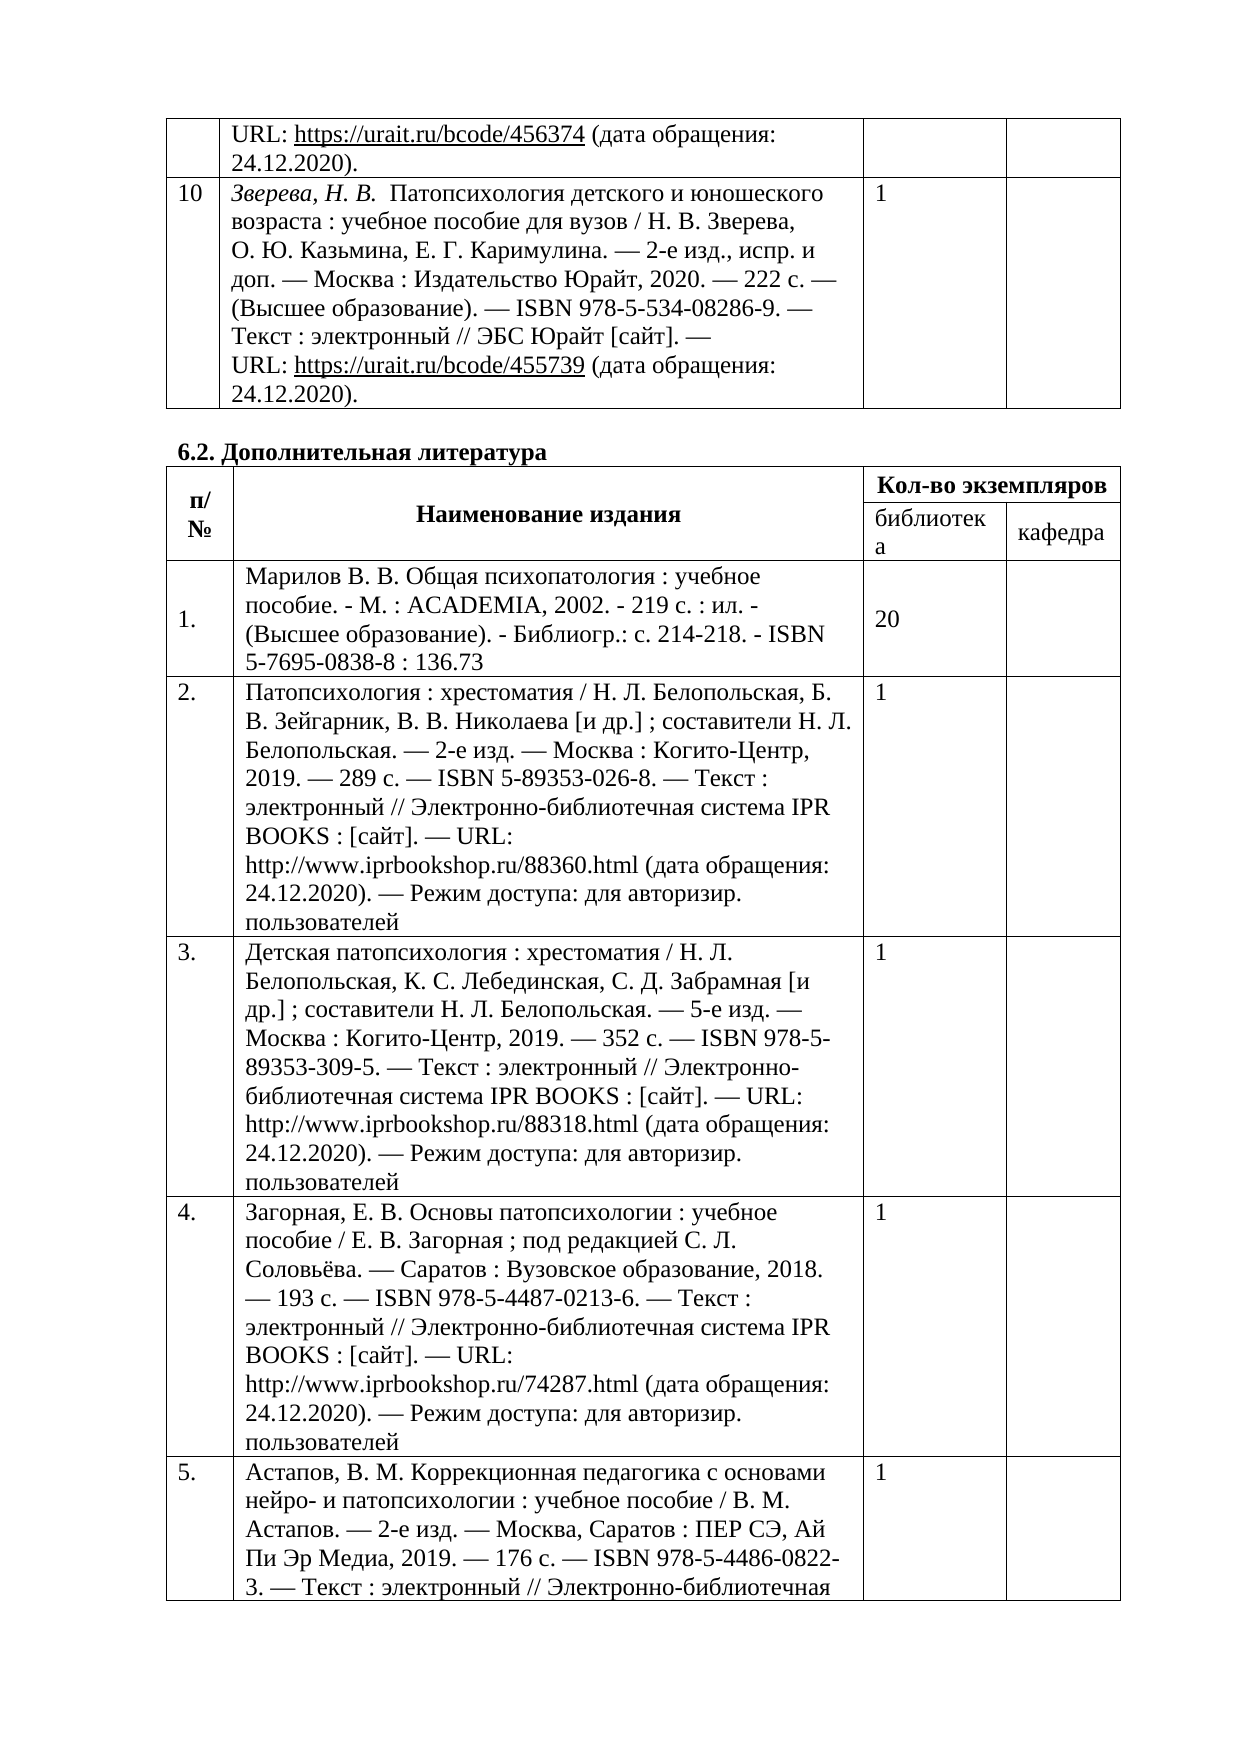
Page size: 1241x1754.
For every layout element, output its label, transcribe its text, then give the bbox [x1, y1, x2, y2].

table_cell [167, 677, 233, 936]
table_cell [1007, 1197, 1120, 1456]
table_header Наименование издания [234, 467, 863, 560]
table_header Кол-во экземпляров [864, 467, 1120, 502]
text 6.2. Дополнительная литература [177, 437, 1152, 466]
table_cell 1 [864, 1457, 1006, 1600]
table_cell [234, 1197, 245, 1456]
table_cell Патопсихология : хрестоматия / Н. Л. Белопольская, Б. В. Зейгарник, B. В. Николаева [и др.] ; составители Н. Л. Белопольская. — 2-е изд. — Москва : Когито-Центр, 2019. — 289 c. — ISBN 5-89353-026-8. — Текст : электронный // Электронно-библиотечная система IPR BOOKS : [сайт]. — URL: http://www.iprbookshop.ru/88360.html (дата обращения: 24.12.2020). — Режим доступа: для авторизир. пользователей [234, 677, 863, 936]
table_cell [1007, 937, 1120, 1196]
table_cell 1 [864, 119, 1006, 177]
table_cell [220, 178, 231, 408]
table_cell 9 [167, 119, 219, 177]
table_cell 1 [864, 937, 1006, 1196]
table_cell библиотека [864, 503, 1006, 560]
table_cell Зверева, Н. В. Патопсихология детского и юношеского возраста : учебное пособие для вузов / Н. В. Зверева, О. Ю. Казьмина, Е. Г. Каримулина. — 2-е изд., испр. и доп. — Москва : Издательство Юрайт, 2020. — 222 с. — (Высшее образование). — ISBN 978-5-534-08286-9. — Текст : электронный // ЭБС Юрайт [сайт]. — URL: https://urait.ru/bcode/455739 (дата обращения: 24.12.2020). [358, 178, 863, 408]
table_cell [1007, 178, 1120, 408]
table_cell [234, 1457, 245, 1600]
table_cell [167, 1457, 233, 1600]
table_cell [167, 561, 233, 676]
table_cell [167, 1197, 233, 1456]
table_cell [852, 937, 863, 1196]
table_cell 20 [864, 561, 1006, 676]
table_header п/№ [167, 467, 233, 560]
table_cell 10 [167, 178, 219, 408]
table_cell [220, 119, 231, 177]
table_cell Загорная, Е. В. Основы патопсихологии : учебное пособие / Е. В. Загорная ; под редакцией С. Л. Соловьёва. — Саратов : Вузовское образование, 2018. — 193 c. — ISBN 978-5-4487-0213-6. — Текст : электронный // Электронно-библиотечная система IPR BOOKS : [сайт]. — URL: http://www.iprbookshop.ru/74287.html (дата обращения: 24.12.2020). — Режим доступа: для авторизир. пользователей [399, 1197, 863, 1456]
table_cell кафедра [1007, 503, 1120, 560]
table_cell [1007, 119, 1120, 177]
table_cell 1 [864, 1197, 1006, 1456]
table_cell [1007, 1457, 1120, 1600]
table_cell 1 [864, 178, 1006, 408]
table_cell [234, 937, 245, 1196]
table_cell [1007, 677, 1120, 936]
table_cell [1007, 561, 1120, 676]
table_cell Марилов В. В. Общая психопатология : учебное пособие. - М. : ACADEMIA, 2002. - 219 с. : ил. - (Высшее образование). - Библиогр.: с. 214-218. - ISBN 5-7695-0838-8 : 136.73 [234, 561, 863, 676]
table_cell 1 [864, 677, 1006, 936]
table_cell [167, 937, 233, 1196]
